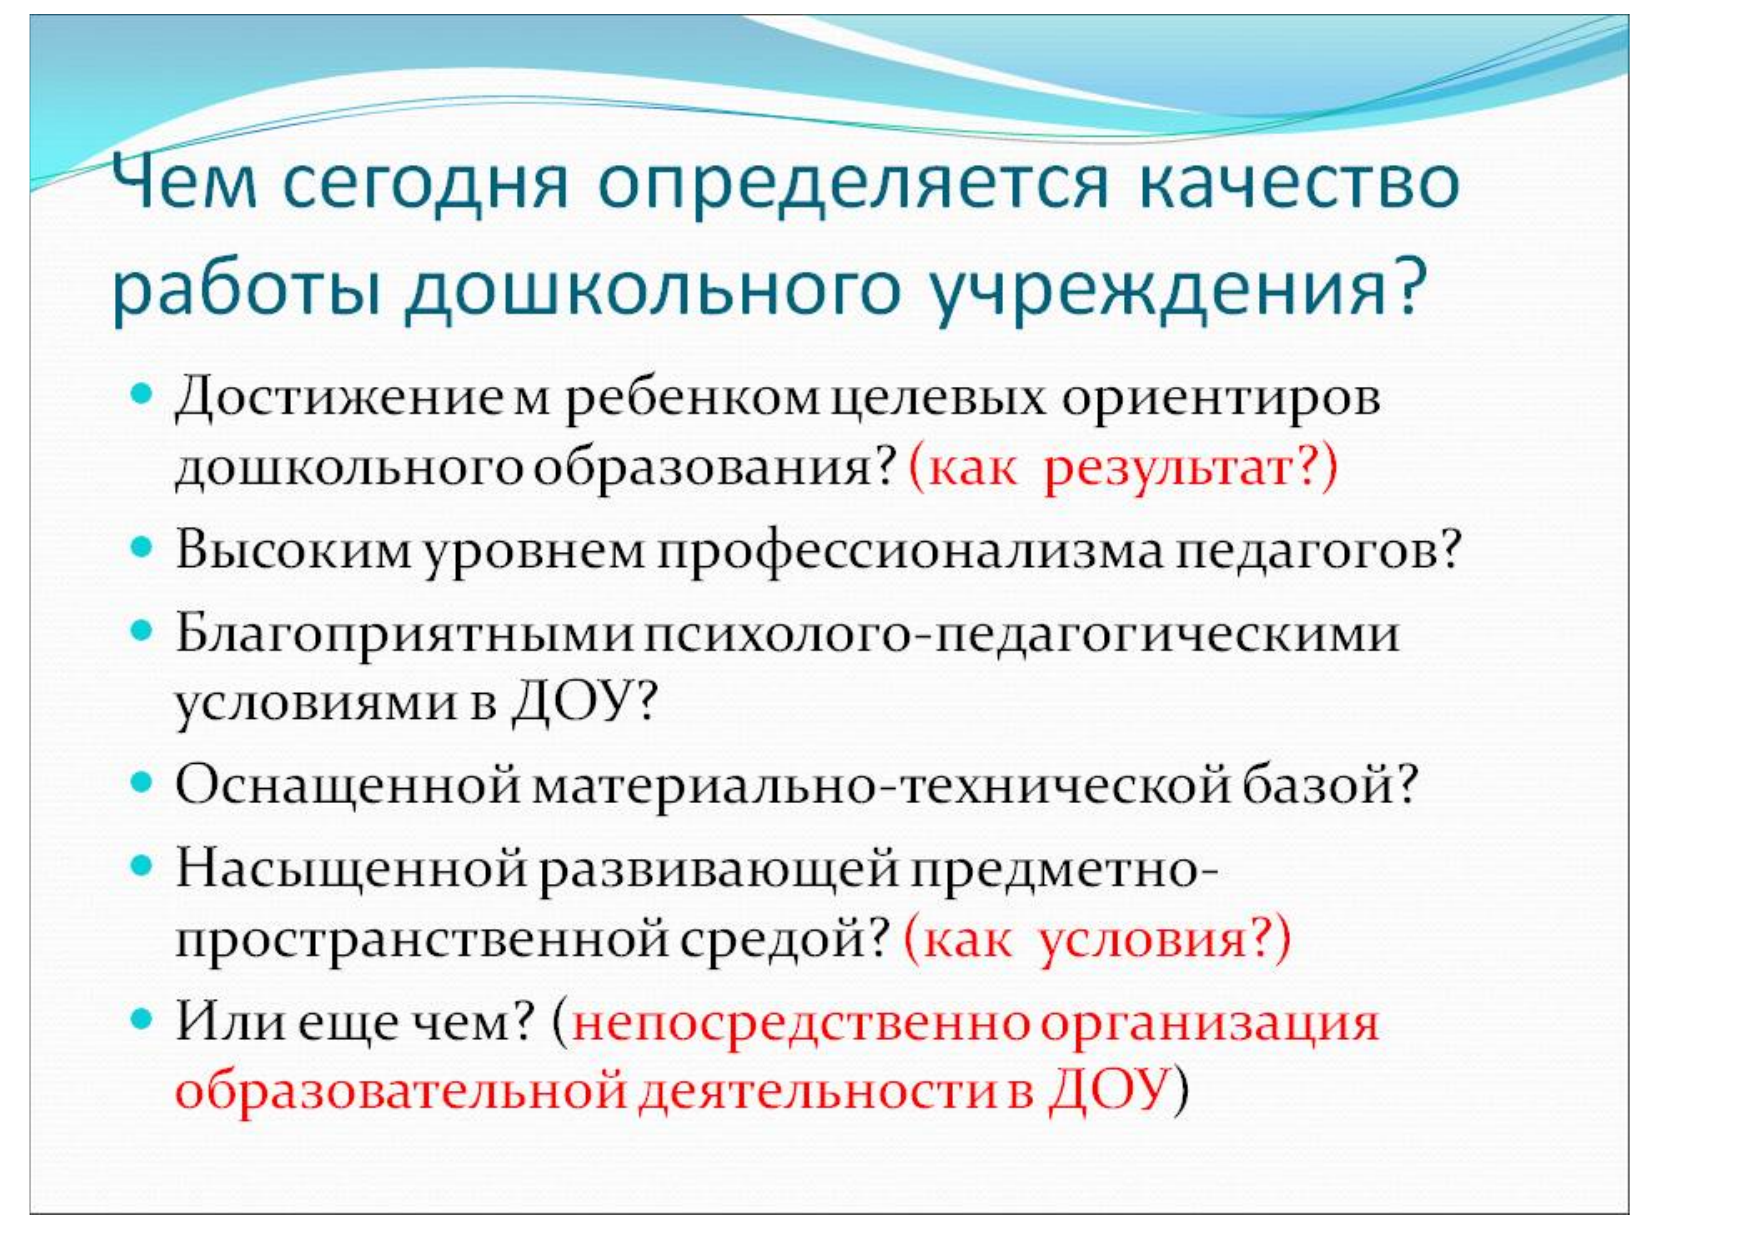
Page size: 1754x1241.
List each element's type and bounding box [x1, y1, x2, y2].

picture [29, 14, 1630, 1215]
